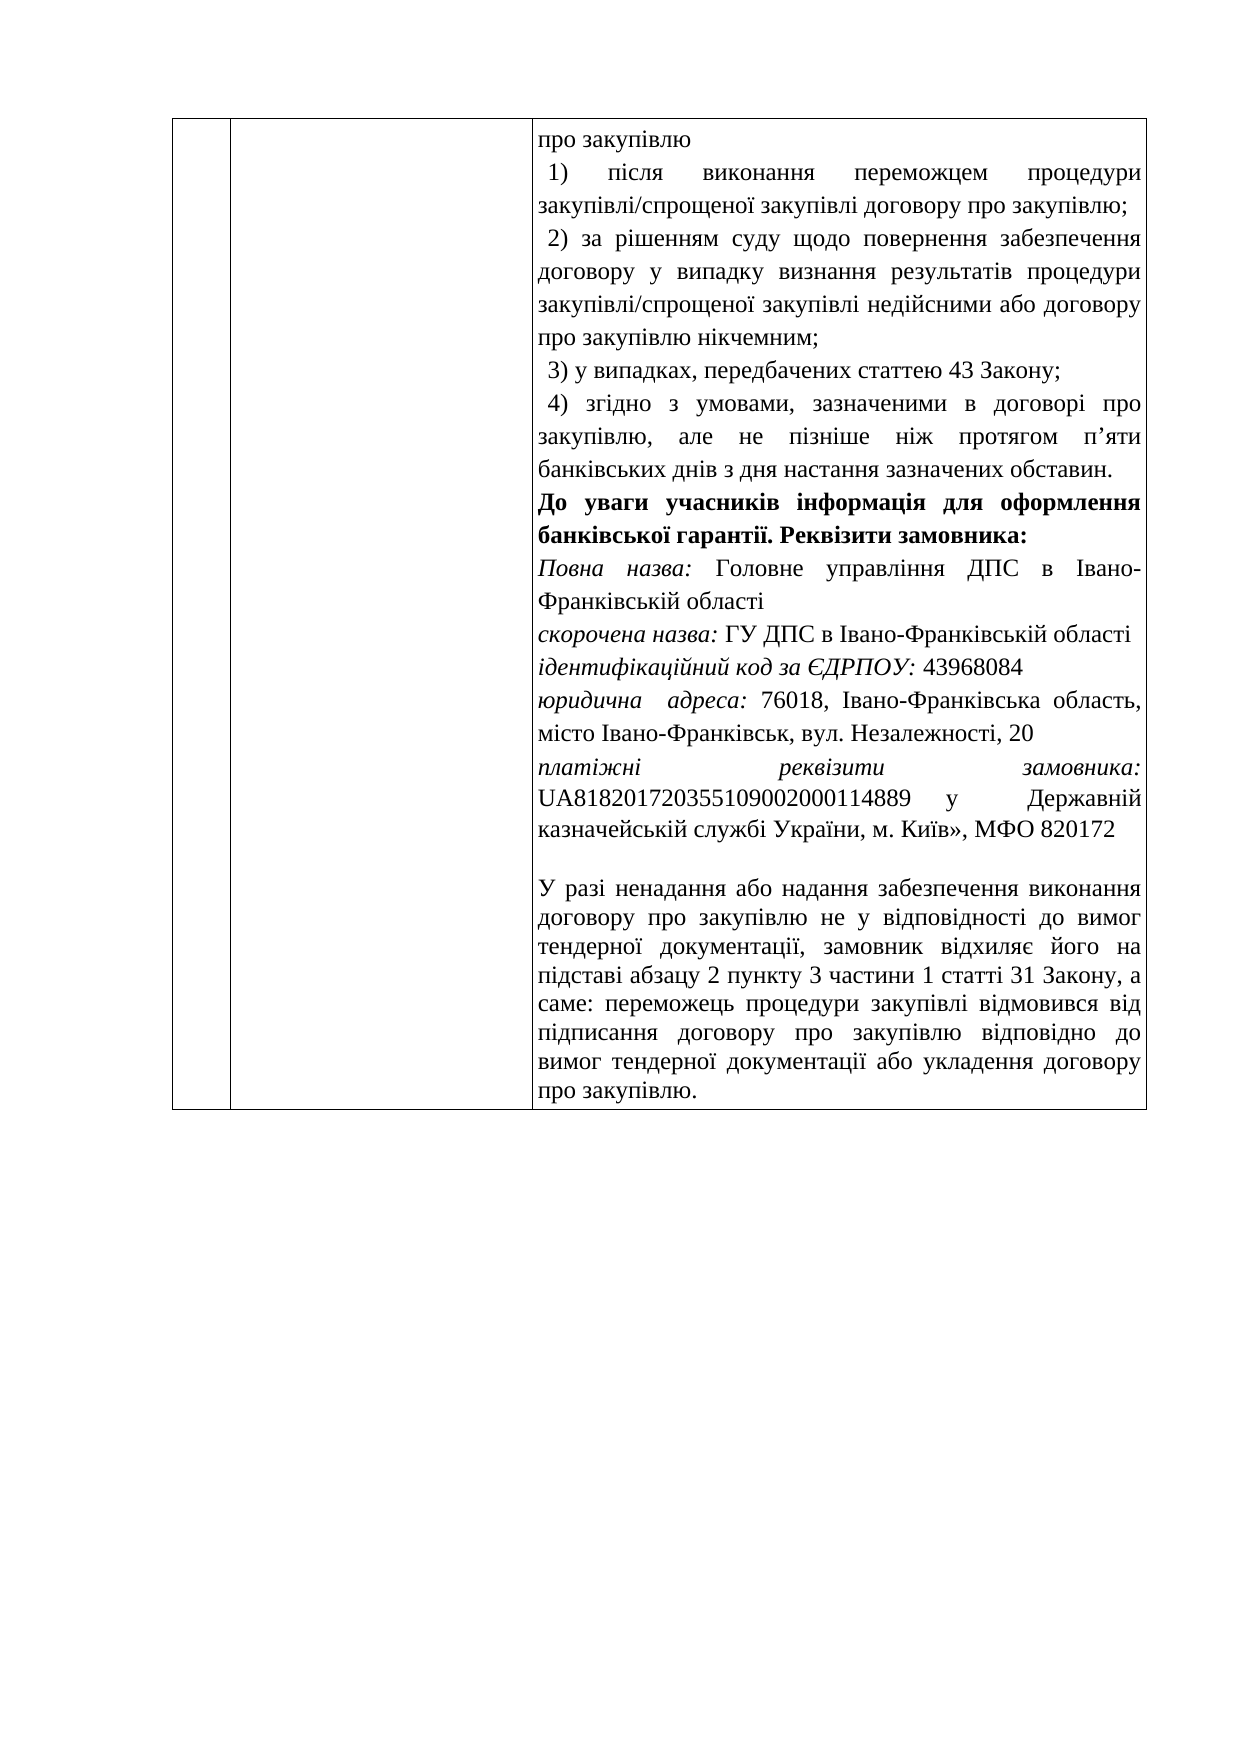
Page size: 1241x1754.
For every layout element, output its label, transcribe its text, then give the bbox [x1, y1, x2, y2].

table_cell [231, 119, 532, 1108]
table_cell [533, 119, 1146, 1108]
table_cell 6 [173, 119, 230, 1108]
